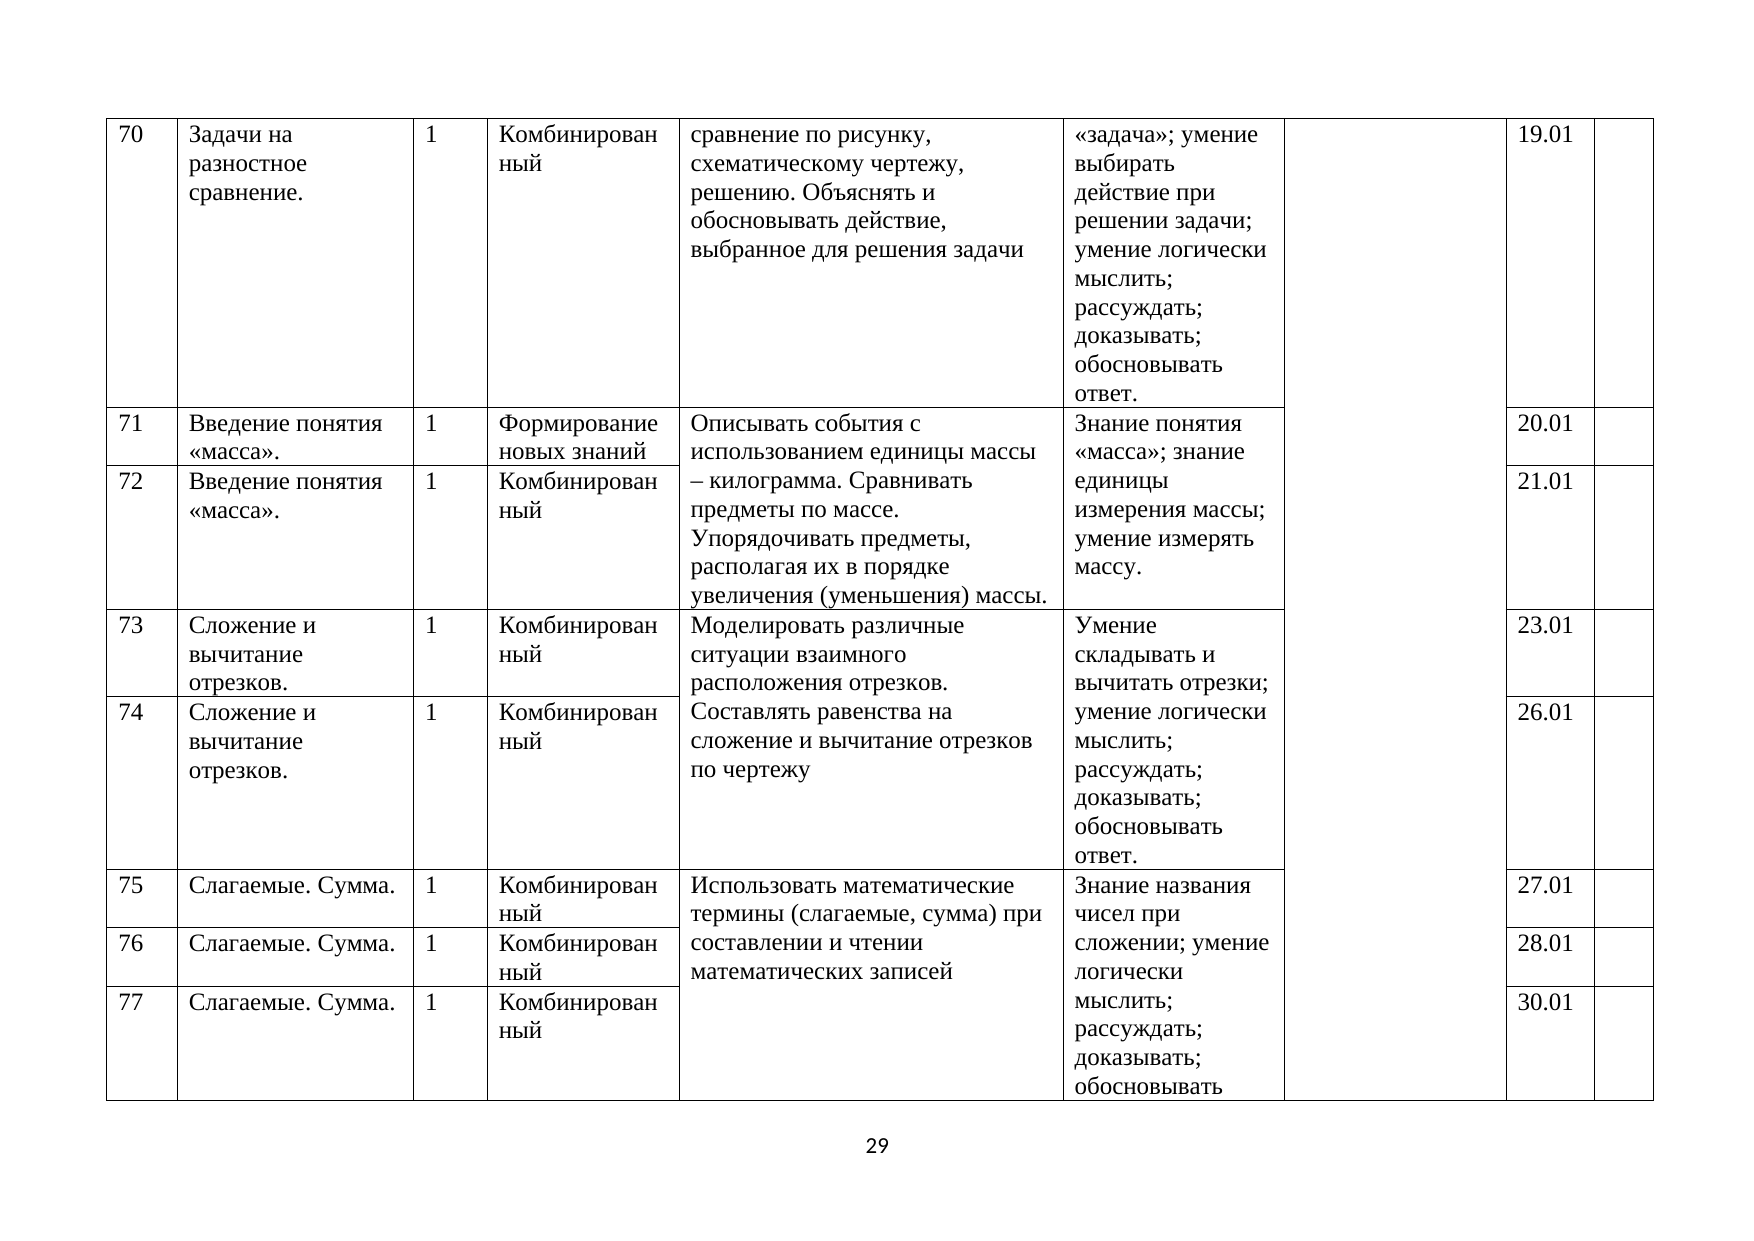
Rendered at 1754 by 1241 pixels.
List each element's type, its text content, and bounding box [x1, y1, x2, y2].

table_cell Моделировать различные ситуации взаимного расположения отрезков. Составлять равенства на сложение и вычитание отрезков по чертежу [680, 610, 1063, 869]
table_cell 19.01 [1507, 119, 1594, 407]
table_cell 30.01 [1507, 987, 1594, 1100]
table_cell 72 [107, 466, 177, 609]
table_cell 76 [107, 928, 177, 986]
table_cell 73 [107, 610, 177, 696]
table_cell 70 [107, 119, 177, 407]
table_cell Умение складывать и вычитать отрезки; умение логически мыслить; рассуждать; доказывать; обосновывать ответ. [1064, 610, 1284, 869]
table_cell [1595, 610, 1653, 696]
table_cell [1595, 987, 1653, 1100]
table_cell Использовать математические термины (слагаемые, сумма) при составлении и чтении математических записей [680, 870, 1063, 1100]
table_cell Комбинированный [488, 870, 679, 927]
table_cell 1 [414, 697, 487, 869]
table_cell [1064, 119, 1284, 407]
table_cell 75 [107, 870, 177, 927]
table_cell Описывать события с использованием единицы массы – килограмма. Сравнивать предметы по массе. Упорядочивать предметы, располагая их в порядке увеличения (уменьшения) массы. [680, 408, 1063, 609]
table_cell 28.01 [1507, 928, 1594, 986]
table_cell 74 [107, 697, 177, 869]
table_cell 1 [414, 466, 487, 609]
table_cell 21.01 [1507, 466, 1594, 609]
table_cell Слагаемые. Сумма. [178, 928, 413, 986]
table_cell 1 [414, 987, 487, 1100]
table_cell [1595, 928, 1653, 986]
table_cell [178, 119, 413, 407]
table_cell 20.01 [1507, 408, 1594, 465]
table_cell [1595, 408, 1653, 465]
table_cell Сложение и вычитание отрезков. [178, 610, 413, 696]
table_cell 27.01 [1507, 870, 1594, 927]
table_cell [1595, 119, 1653, 407]
table_cell Комбинированный [488, 119, 679, 407]
table_cell [1595, 697, 1653, 869]
table_cell 23.01 [1507, 610, 1594, 696]
table_cell [1595, 466, 1653, 609]
table_cell 1 [414, 408, 487, 465]
table_cell 1 [414, 870, 487, 927]
table_cell 26.01 [1507, 697, 1594, 869]
table_cell Слагаемые. Сумма. [178, 870, 413, 927]
table_cell Введение понятия «масса». [178, 466, 413, 609]
table_cell Введение понятия «масса». [178, 408, 413, 465]
table_cell Комбинированный [488, 466, 679, 609]
table_cell Знание понятия «масса»; знание единицы измерения массы; умение измерять массу. [1064, 408, 1284, 609]
table_cell 71 [107, 408, 177, 465]
table_cell [1595, 870, 1653, 927]
table_cell Комбинированный [488, 928, 679, 986]
table_cell 77 [107, 987, 177, 1100]
table_cell Комбинированный [488, 610, 679, 696]
table_cell Формирование новых знаний [488, 408, 679, 465]
table_cell Слагаемые. Сумма. [178, 987, 413, 1100]
table_cell Сложение и вычитание отрезков. [178, 697, 413, 869]
table_cell Комбинированный [488, 987, 679, 1100]
table_cell 1 [414, 610, 487, 696]
table_cell Знание названия чисел при сложении; умение логически мыслить; рассуждать; доказывать; обосновывать ответ. [1064, 870, 1284, 1100]
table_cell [680, 119, 1063, 407]
table_cell 1 [414, 928, 487, 986]
table_cell 1 [414, 119, 487, 407]
table_cell Комбинированный [488, 697, 679, 869]
